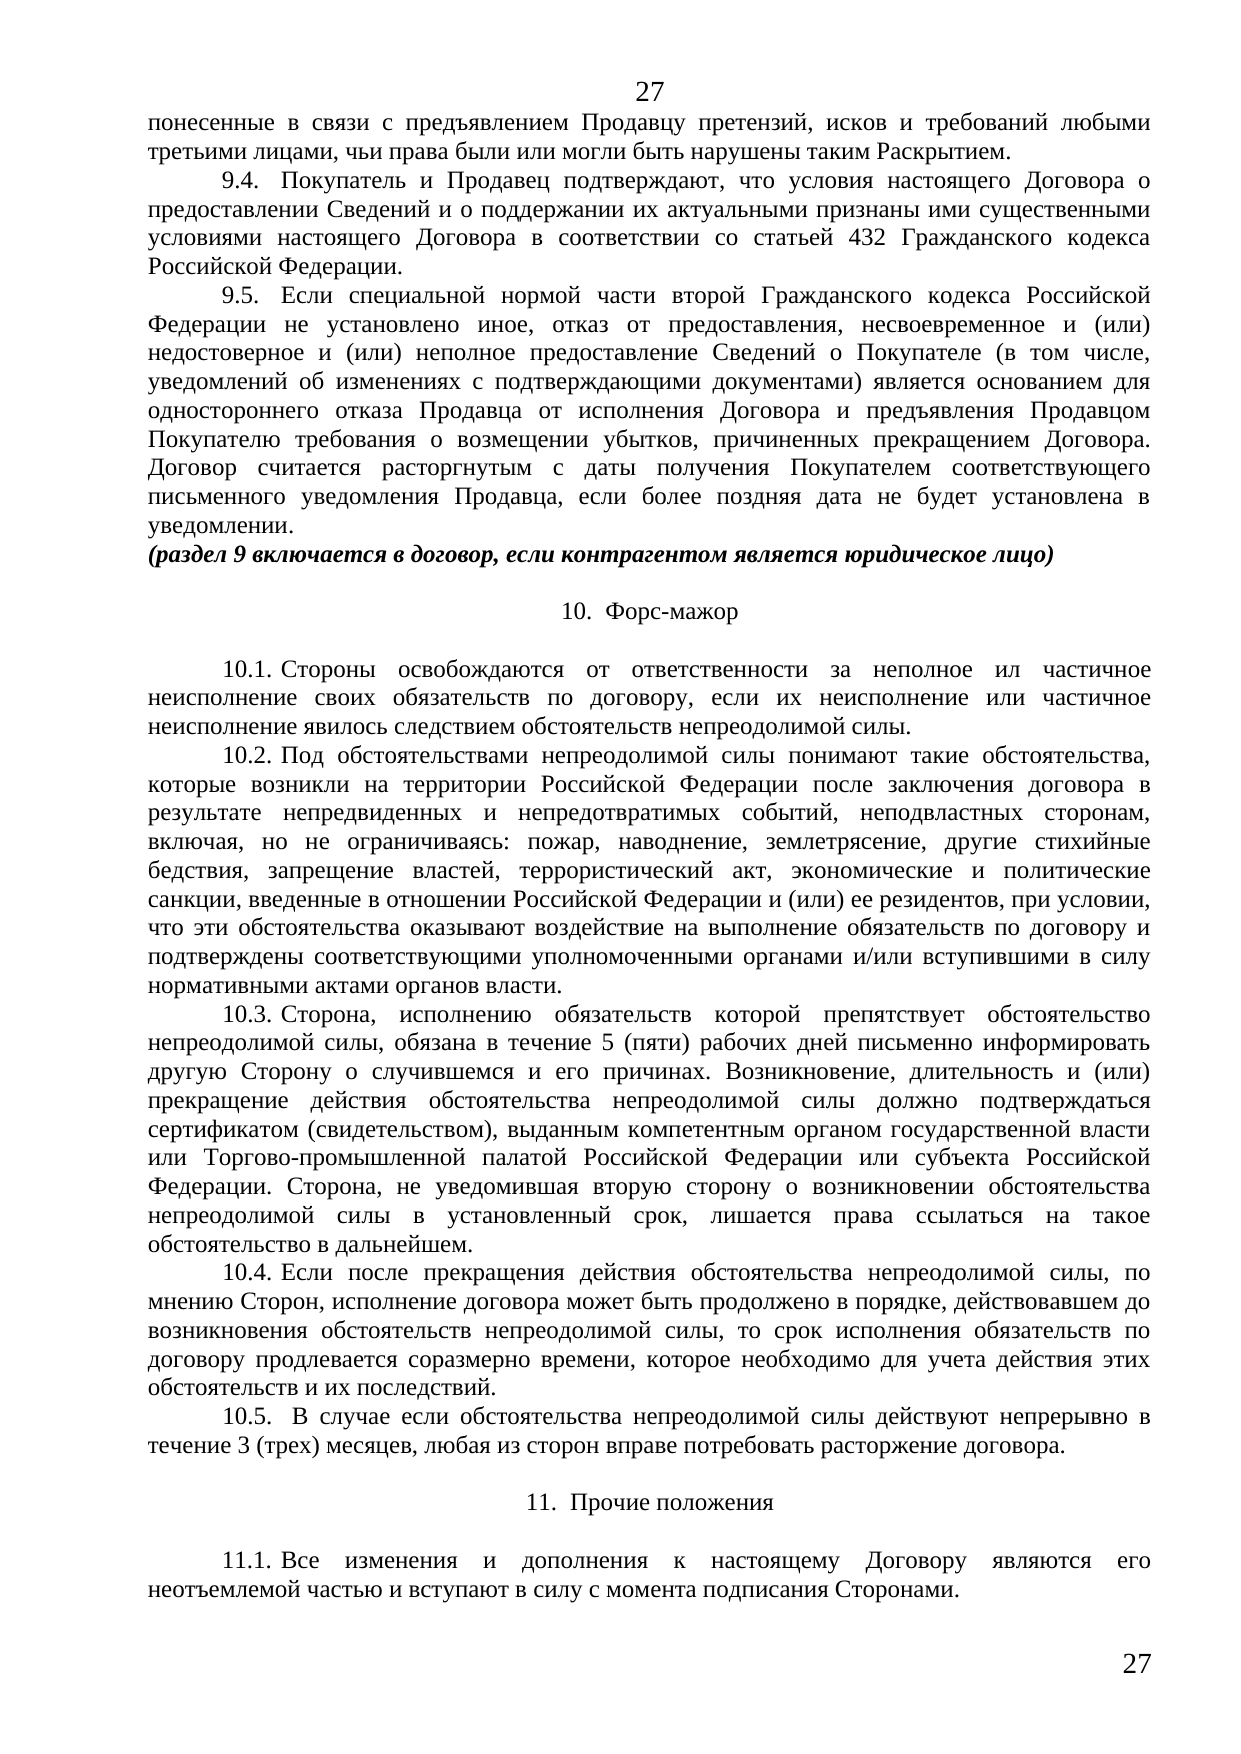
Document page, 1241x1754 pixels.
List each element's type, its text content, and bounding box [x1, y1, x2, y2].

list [148, 107, 1152, 165]
list Под обстоятельствами непреодолимой силы понимают такие обстоятельства, которые возникли на территории Российской Федерации после заключения договора в результате непредвиденных и непредотвратимых событий, неподвластных сторонам, включая, но не ограничиваясь: пожар, наводнение, землетрясение, другие стихийные бедствия, запрещение властей, террористический акт, экономические и политические санкции, введенные в отношении Российской Федерации и (или) ее резидентов, при условии, что эти обстоятельства оказывают воздействие на выполнение обязательств по договору и подтверждены соответствующими уполномоченными органами и/или вступившими в силу нормативными актами органов власти. [148, 740, 1152, 999]
list В случае если обстоятельства непреодолимой силы действуют непрерывно в течение 3 (трех) месяцев, любая из сторон вправе потребовать расторжение договора. [148, 1401, 1152, 1459]
list Сторона, исполнению обязательств которой препятствует обстоятельство непреодолимой силы, обязана в течение 5 (пяти) рабочих дней письменно информировать другую Сторону о случившемся и его причинах. Возникновение, длительность и (или) прекращение действия обстоятельства непреодолимой силы должно подтверждаться сертификатом (свидетельством), выданным компетентным органом государственной власти или Торгово-промышленной палатой Российской Федерации или субъекта Российской Федерации. Сторона, не уведомившая вторую сторону о возникновении обстоятельства непреодолимой силы в установленный срок, лишается права ссылаться на такое обстоятельство в дальнейшем. [148, 999, 1152, 1257]
list Все изменения и дополнения к настоящему Договору являются его неотъемлемой частью и вступают в силу с момента подписания Сторонами. [148, 1545, 1152, 1602]
list Покупатель и Продавец подтверждают, что условия настоящего Договора о предоставлении Сведений и о поддержании их актуальными признаны ими существенными условиями настоящего Договора в соответствии со статьей 432 Гражданского кодекса Российской Федерации. [148, 165, 1152, 280]
list Стороны освобождаются от ответственности за неполное ил частичное неисполнение своих обязательств по договору, если их неисполнение или частичное неисполнение явилось следствием обстоятельств непреодолимой силы. [148, 654, 1152, 740]
text (раздел 9 включается в договор, если контрагентом является юридическое лицо) [148, 539, 1152, 567]
list Если после прекращения действия обстоятельства непреодолимой силы, по мнению Сторон, исполнение договора может быть продолжено в порядке, действовавшем до возникновения обстоятельств непреодолимой силы, то срок исполнения обязательств по договору продлевается соразмерно времени, которое необходимо для учета действия этих обстоятельств и их последствий. [148, 1257, 1152, 1401]
list Форс-мажор [148, 596, 1152, 625]
list Прочие положения [148, 1487, 1152, 1516]
list Если специальной нормой части второй Гражданского кодекса Российской Федерации не установлено иное, отказ от предоставления, несвоевременное и (или) недостоверное и (или) неполное предоставление Сведений о Покупателе (в том числе, уведомлений об изменениях с подтверждающими документами) является основанием для одностороннего отказа Продавца от исполнения Договора и предъявления Продавцом Покупателю требования о возмещении убытков, причиненных прекращением Договора. Договор считается расторгнутым с даты получения Покупателем соответствующего письменного уведомления Продавца, если более поздняя дата не будет установлена в уведомлении. [148, 280, 1152, 539]
